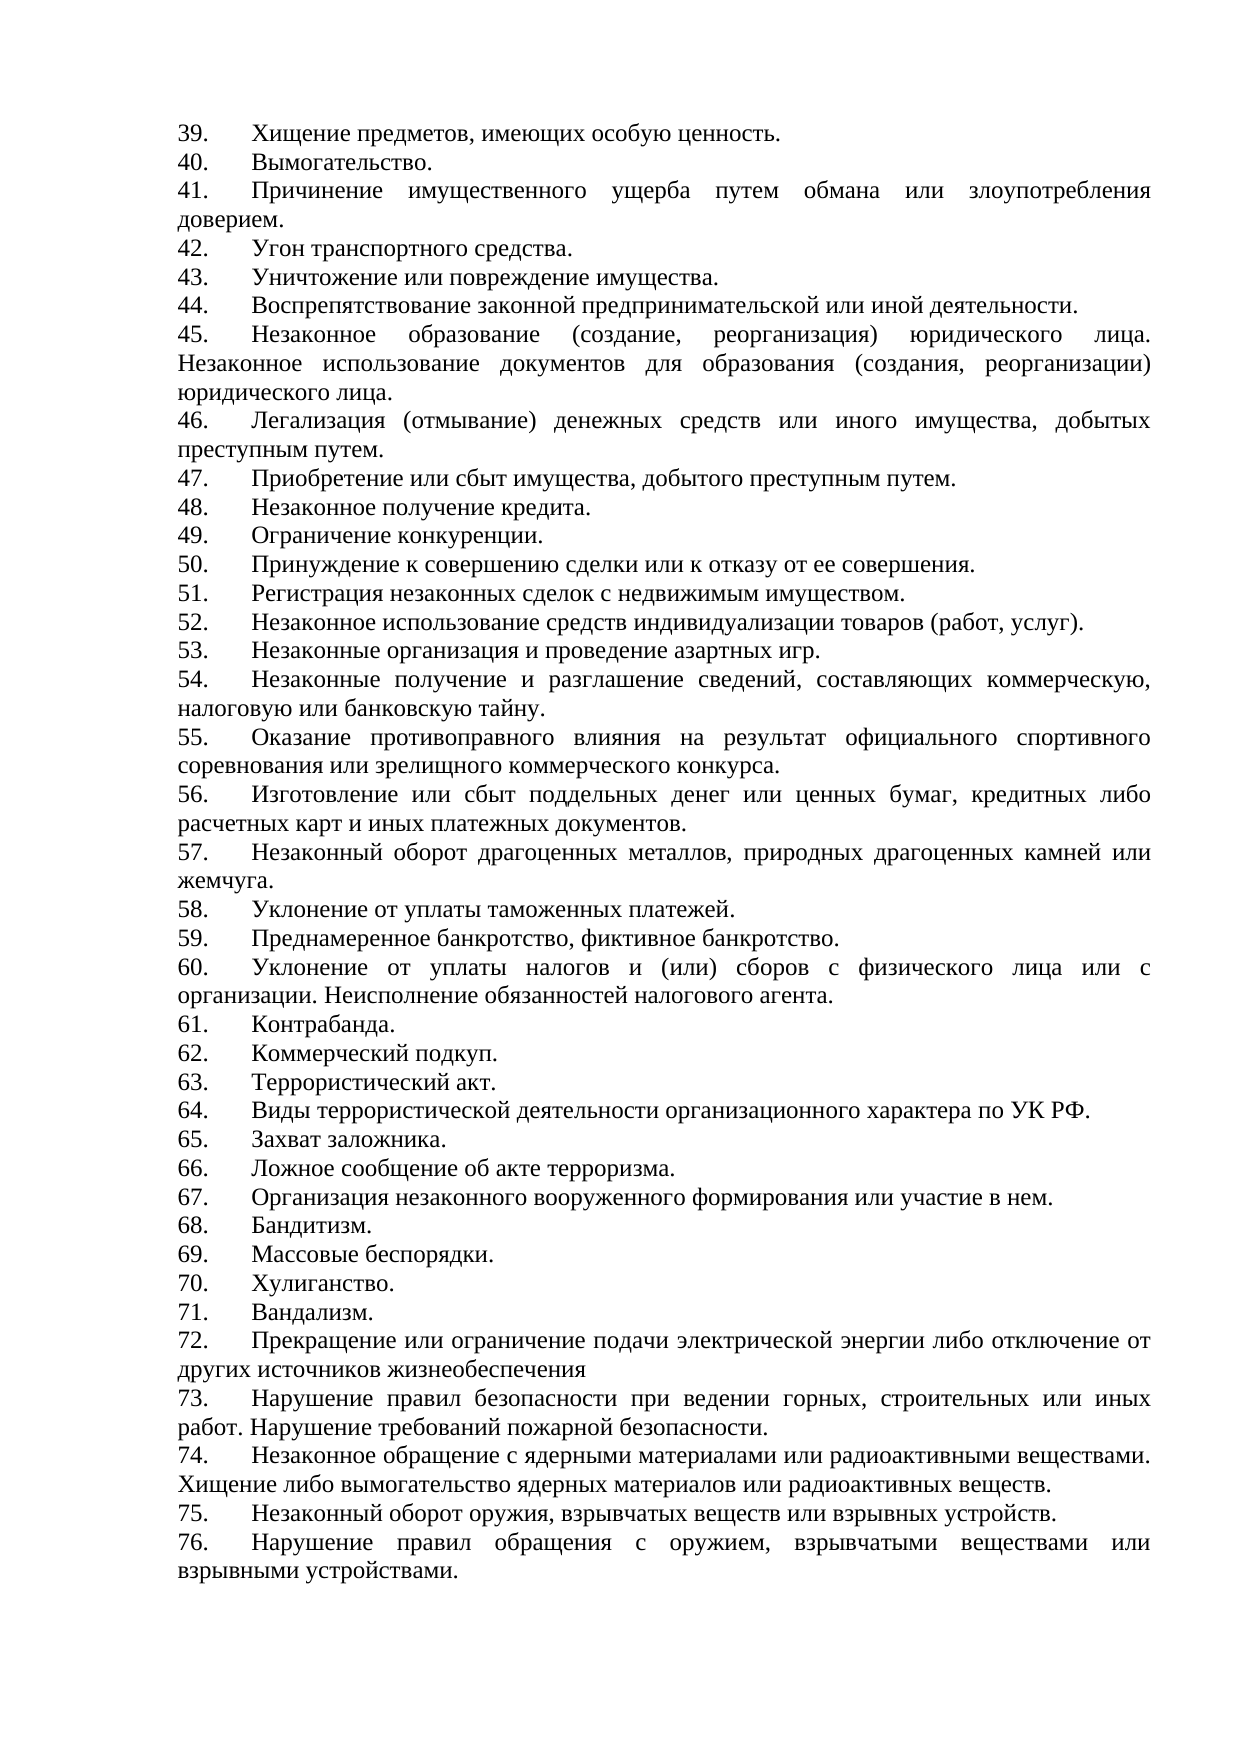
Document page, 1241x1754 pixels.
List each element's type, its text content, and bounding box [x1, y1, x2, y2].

list Оказание противоправного влияния на результат официального спортивного соревнования или зрелищного коммерческого конкурса. [177, 722, 1152, 779]
list Уклонение от уплаты налогов и (или) сборов с физического лица или с организации. Неисполнение обязанностей налогового агента. [177, 952, 1152, 1009]
list Организация незаконного вооруженного формирования или участие в нем. [177, 1182, 1152, 1211]
list Нарушение правил безопасности при ведении горных, строительных или иных работ. Нарушение требований пожарной безопасности. [177, 1383, 1152, 1441]
list Контрабанда. [177, 1009, 1152, 1038]
list Ограничение конкуренции. [177, 521, 1152, 549]
list Хулиганство. [177, 1268, 1152, 1297]
list Ложное сообщение об акте терроризма. [177, 1153, 1152, 1182]
list Угон транспортного средства. [177, 233, 1152, 262]
list Преднамеренное банкротство, фиктивное банкротство. [177, 923, 1152, 952]
list Приобретение или сбыт имущества, добытого преступным путем. [177, 463, 1152, 492]
list Террористический акт. [177, 1067, 1152, 1096]
list Прекращение или ограничение подачи электрической энергии либо отключение от других источников жизнеобеспечения [177, 1326, 1152, 1383]
list Незаконное образование (создание, реорганизация) юридического лица. Незаконное использование документов для образования (создания, реорганизации) юридического лица. [177, 319, 1152, 406]
list Уклонение от уплаты таможенных платежей. [177, 894, 1152, 923]
list Незаконный оборот оружия, взрывчатых веществ или взрывных устройств. [177, 1498, 1152, 1527]
list Причинение имущественного ущерба путем обмана или злоупотребления доверием. [177, 176, 1152, 233]
list Коммерческий подкуп. [177, 1038, 1152, 1067]
list Регистрация незаконных сделок с недвижимым имуществом. [177, 578, 1152, 607]
list Незаконное использование средств индивидуализации товаров (работ, услуг). [177, 607, 1152, 636]
list Нарушение правил обращения с оружием, взрывчатыми веществами или взрывными устройствами. [177, 1527, 1152, 1584]
list Бандитизм. [177, 1211, 1152, 1239]
list Вымогательство. [177, 147, 1152, 176]
list Незаконный оборот драгоценных металлов, природных драгоценных камней или жемчуга. [177, 837, 1152, 894]
list Захват заложника. [177, 1124, 1152, 1153]
list Уничтожение или повреждение имущества. [177, 262, 1152, 291]
list Принуждение к совершению сделки или к отказу от ее совершения. [177, 549, 1152, 578]
list Хищение предметов, имеющих особую ценность. [177, 118, 1152, 147]
list Незаконные получение и разглашение сведений, составляющих коммерческую, налоговую или банковскую тайну. [177, 664, 1152, 722]
list Воспрепятствование законной предпринимательской или иной деятельности. [177, 291, 1152, 319]
list Незаконное обращение с ядерными материалами или радиоактивными веществами. Хищение либо вымогательство ядерных материалов или радиоактивных веществ. [177, 1441, 1152, 1498]
list Незаконные организация и проведение азартных игр. [177, 636, 1152, 664]
list Массовые беспорядки. [177, 1239, 1152, 1268]
list Изготовление или сбыт поддельных денег или ценных бумаг, кредитных либо расчетных карт и иных платежных документов. [177, 779, 1152, 837]
list Незаконное получение кредита. [177, 492, 1152, 521]
list Легализация (отмывание) денежных средств или иного имущества, добытых преступным путем. [177, 406, 1152, 463]
list Вандализм. [177, 1297, 1152, 1326]
list Виды террористической деятельности организационного характера по УК РФ. [177, 1096, 1152, 1124]
